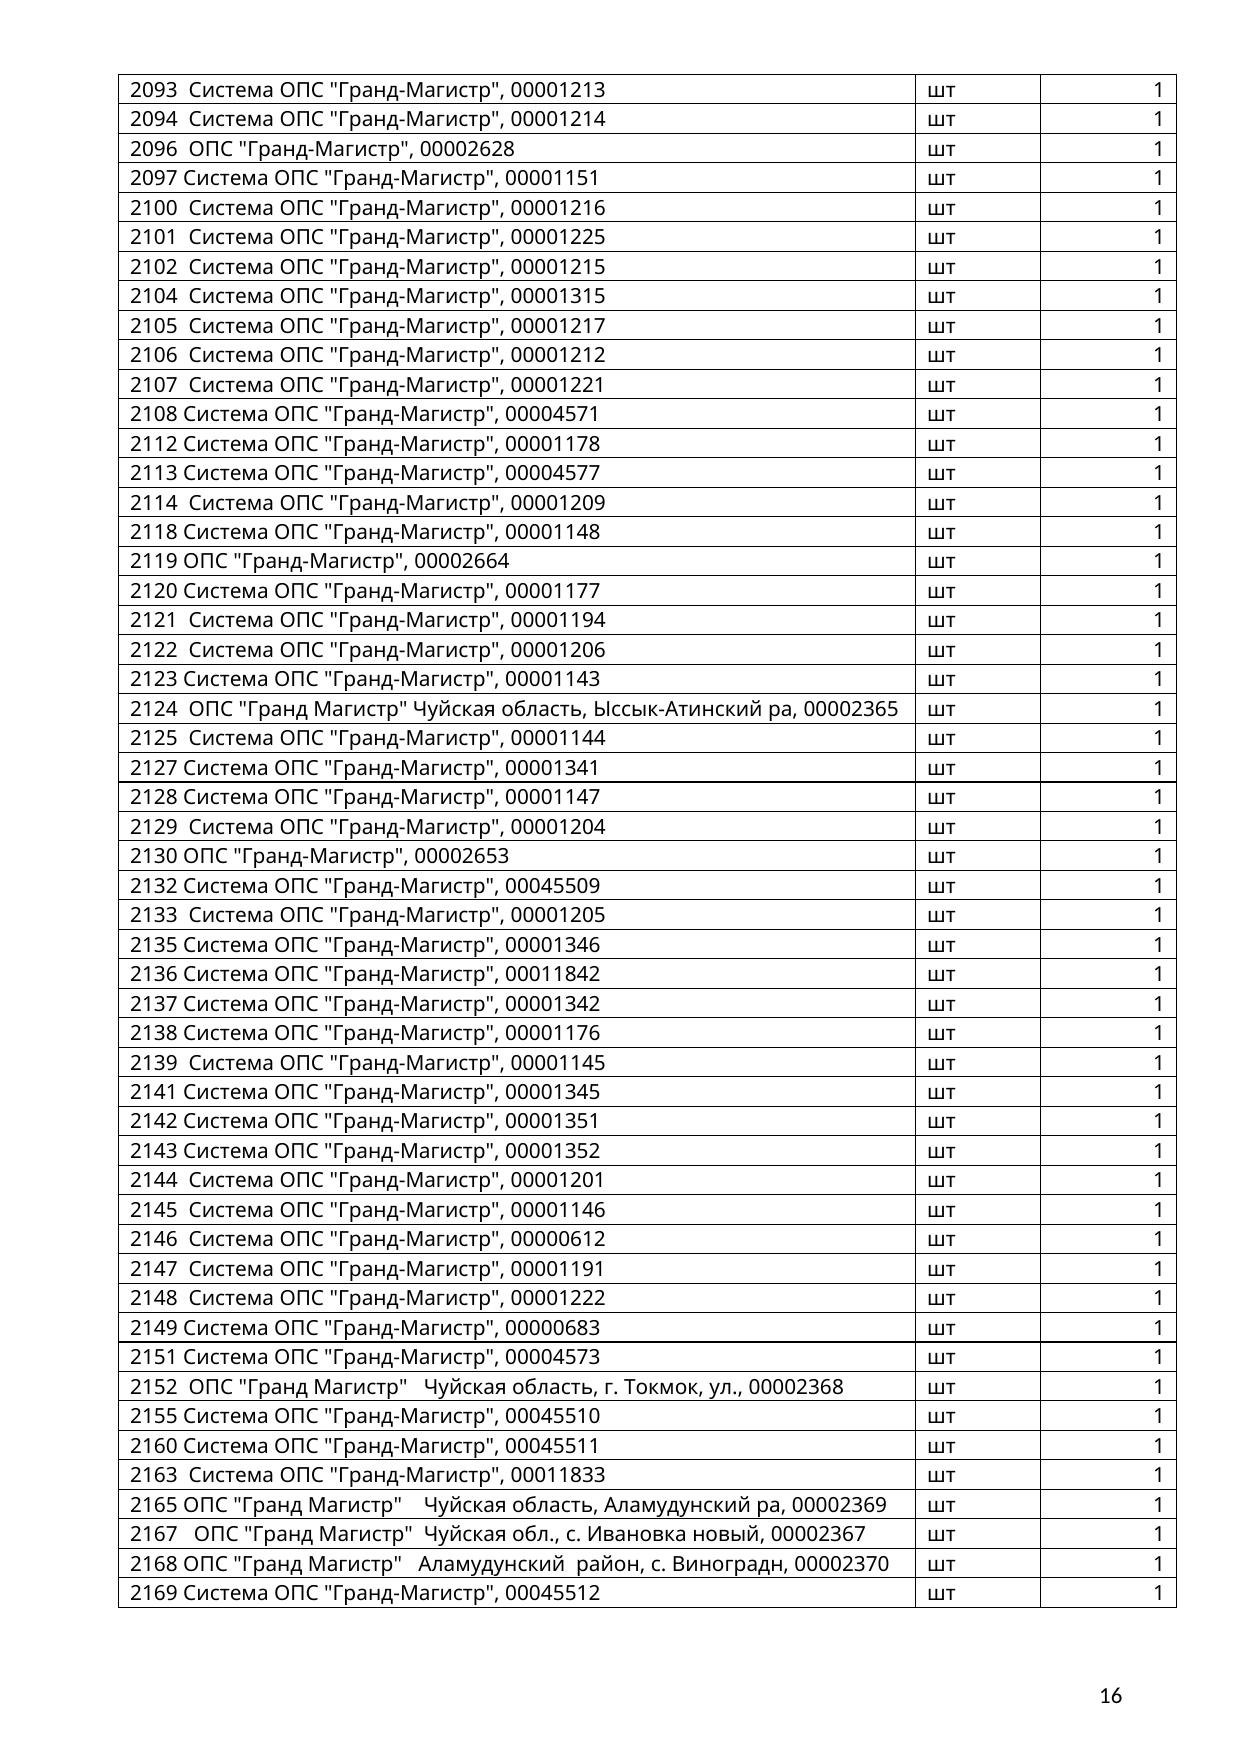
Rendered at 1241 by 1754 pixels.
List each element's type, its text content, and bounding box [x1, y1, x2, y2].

table_cell 2141 Система ОПС "Гранд-Магистр", 00001345 [119, 1077, 915, 1106]
table_cell 2093 Система ОПС "Гранд-Магистр", 00001213 [119, 75, 915, 103]
table_cell 2118 Система ОПС "Гранд-Магистр", 00001148 [119, 517, 915, 546]
table_cell шт [916, 340, 1040, 369]
table_cell 2169 Система ОПС "Гранд-Магистр", 00045512 [119, 1578, 915, 1607]
table_cell 2105 Система ОПС "Гранд-Магистр", 00001217 [119, 311, 915, 339]
table_cell шт [916, 1578, 1040, 1607]
table_cell шт [916, 900, 1040, 929]
table_cell 2122 Система ОПС "Гранд-Магистр", 00001206 [119, 635, 915, 663]
table_cell 2143 Система ОПС "Гранд-Магистр", 00001352 [119, 1136, 915, 1164]
table_cell 1 [1041, 193, 1176, 221]
table_cell шт [916, 989, 1040, 1017]
table_cell 1 [1041, 488, 1176, 516]
table_cell 2112 Система ОПС "Гранд-Магистр", 00001178 [119, 429, 915, 457]
table_cell 1 [1041, 370, 1176, 398]
table_cell 2104 Система ОПС "Гранд-Магистр", 00001315 [119, 281, 915, 310]
table_cell шт [916, 370, 1040, 398]
table_cell 2139 Система ОПС "Гранд-Магистр", 00001145 [119, 1048, 915, 1076]
table_cell 1 [1041, 1578, 1176, 1607]
table_cell 1 [1041, 252, 1176, 280]
table_cell 1 [1041, 1195, 1176, 1223]
table_cell 2121 Система ОПС "Гранд-Магистр", 00001194 [119, 606, 915, 634]
table_cell 1 [1041, 989, 1176, 1017]
table_cell 2120 Система ОПС "Гранд-Магистр", 00001177 [119, 576, 915, 604]
table_cell 2124 ОПС "Гранд Магистр" Чуйская область, Ыссык-Атинский ра, 00002365 [119, 694, 915, 722]
table_cell 2119 ОПС "Гранд-Магистр", 00002664 [119, 547, 915, 575]
table_cell 2101 Система ОПС "Гранд-Магистр", 00001225 [119, 222, 915, 251]
table_cell 2138 Система ОПС "Гранд-Магистр", 00001176 [119, 1018, 915, 1047]
table_cell шт [916, 1254, 1040, 1282]
table_cell 2142 Система ОПС "Гранд-Магистр", 00001351 [119, 1107, 915, 1135]
table_cell шт [916, 1048, 1040, 1076]
table_cell шт [916, 488, 1040, 516]
table_cell 2132 Система ОПС "Гранд-Магистр", 00045509 [119, 871, 915, 899]
table_cell шт [916, 1195, 1040, 1223]
table_cell 1 [1041, 311, 1176, 339]
table_cell шт [916, 1490, 1040, 1518]
table_cell шт [916, 547, 1040, 575]
table_cell шт [916, 812, 1040, 840]
table_cell 2133 Система ОПС "Гранд-Магистр", 00001205 [119, 900, 915, 929]
table_cell 1 [1041, 1372, 1176, 1400]
table_cell 1 [1041, 1225, 1176, 1253]
table_cell 2128 Система ОПС "Гранд-Магистр", 00001147 [119, 783, 915, 811]
table_cell 2114 Система ОПС "Гранд-Магистр", 00001209 [119, 488, 915, 516]
table_cell 2152 ОПС "Гранд Магистр" Чуйская область, г. Токмок, ул., 00002368 [119, 1372, 915, 1400]
table_cell 1 [1041, 841, 1176, 870]
table_cell шт [916, 281, 1040, 310]
table_cell 1 [1041, 783, 1176, 811]
table_cell шт [916, 311, 1040, 339]
table_cell шт [916, 606, 1040, 634]
table_cell 1 [1041, 222, 1176, 251]
table_cell 2137 Система ОПС "Гранд-Магистр", 00001342 [119, 989, 915, 1017]
table_cell 2096 ОПС "Гранд-Магистр", 00002628 [119, 134, 915, 162]
table_cell шт [916, 1225, 1040, 1253]
table_cell 1 [1041, 1048, 1176, 1076]
table_cell 1 [1041, 959, 1176, 988]
table_cell 2165 ОПС "Гранд Магистр" Чуйская область, Аламудунский ра, 00002369 [119, 1490, 915, 1518]
table_cell шт [916, 1372, 1040, 1400]
table_cell шт [916, 753, 1040, 781]
table_cell 1 [1041, 724, 1176, 752]
table_cell шт [916, 1018, 1040, 1047]
table_cell 2136 Система ОПС "Гранд-Магистр", 00011842 [119, 959, 915, 988]
table_cell 2160 Система ОПС "Гранд-Магистр", 00045511 [119, 1431, 915, 1459]
table_cell 2155 Система ОПС "Гранд-Магистр", 00045510 [119, 1401, 915, 1430]
table_cell 1 [1041, 606, 1176, 634]
table_cell шт [916, 724, 1040, 752]
table_cell 1 [1041, 1431, 1176, 1459]
table_cell 1 [1041, 399, 1176, 428]
table_cell шт [916, 694, 1040, 722]
table_cell 1 [1041, 576, 1176, 604]
table_cell шт [916, 1077, 1040, 1106]
table_cell 2108 Система ОПС "Гранд-Магистр", 00004571 [119, 399, 915, 428]
table_cell 1 [1041, 163, 1176, 192]
table_cell 1 [1041, 1549, 1176, 1577]
table_cell шт [916, 1519, 1040, 1548]
table_cell шт [916, 1549, 1040, 1577]
table_cell 1 [1041, 900, 1176, 929]
table_cell 1 [1041, 1519, 1176, 1548]
table_cell 2097 Система ОПС "Гранд-Магистр", 00001151 [119, 163, 915, 192]
table_cell шт [916, 665, 1040, 693]
table_cell шт [916, 458, 1040, 487]
table_cell 1 [1041, 429, 1176, 457]
table_cell 2147 Система ОПС "Гранд-Магистр", 00001191 [119, 1254, 915, 1282]
table_cell шт [916, 871, 1040, 899]
table_cell 1 [1041, 1254, 1176, 1282]
table_cell 2113 Система ОПС "Гранд-Магистр", 00004577 [119, 458, 915, 487]
table_cell 1 [1041, 1166, 1176, 1194]
table_cell 2146 Система ОПС "Гранд-Магистр", 00000612 [119, 1225, 915, 1253]
table_cell 1 [1041, 635, 1176, 663]
table_cell шт [916, 959, 1040, 988]
table_cell 1 [1041, 75, 1176, 103]
table_cell 1 [1041, 1284, 1176, 1312]
table_cell 1 [1041, 281, 1176, 310]
table_cell шт [916, 517, 1040, 546]
table_cell шт [916, 930, 1040, 958]
table_cell 2127 Система ОПС "Гранд-Магистр", 00001341 [119, 753, 915, 781]
table_cell 2106 Система ОПС "Гранд-Магистр", 00001212 [119, 340, 915, 369]
table_cell шт [916, 1401, 1040, 1430]
table_cell 1 [1041, 1343, 1176, 1371]
table_cell 2130 ОПС "Гранд-Магистр", 00002653 [119, 841, 915, 870]
table_cell 1 [1041, 1401, 1176, 1430]
table_cell шт [916, 783, 1040, 811]
table_cell шт [916, 1136, 1040, 1164]
table_cell 1 [1041, 930, 1176, 958]
table_cell 2100 Система ОПС "Гранд-Магистр", 00001216 [119, 193, 915, 221]
table_cell 1 [1041, 694, 1176, 722]
table_cell шт [916, 222, 1040, 251]
table_cell шт [916, 75, 1040, 103]
table_cell 2151 Система ОПС "Гранд-Магистр", 00004573 [119, 1343, 915, 1371]
table_cell 2163 Система ОПС "Гранд-Магистр", 00011833 [119, 1460, 915, 1489]
table_cell 2125 Система ОПС "Гранд-Магистр", 00001144 [119, 724, 915, 752]
table_cell 2168 ОПС "Гранд Магистр" Аламудунский район, с. Виноградн, 00002370 [119, 1549, 915, 1577]
table_cell 1 [1041, 547, 1176, 575]
table_cell шт [916, 1166, 1040, 1194]
table_cell 1 [1041, 134, 1176, 162]
table_cell 2145 Система ОПС "Гранд-Магистр", 00001146 [119, 1195, 915, 1223]
table_cell 1 [1041, 1313, 1176, 1341]
table_cell шт [916, 429, 1040, 457]
table_cell 1 [1041, 1107, 1176, 1135]
table_cell 2094 Система ОПС "Гранд-Магистр", 00001214 [119, 104, 915, 133]
table_cell 1 [1041, 1077, 1176, 1106]
table_cell 2102 Система ОПС "Гранд-Магистр", 00001215 [119, 252, 915, 280]
table_cell 1 [1041, 1018, 1176, 1047]
table_cell шт [916, 1313, 1040, 1341]
table_cell 1 [1041, 340, 1176, 369]
table_cell 2167 ОПС "Гранд Магистр" Чуйская обл., с. Ивановка новый, 00002367 [119, 1519, 915, 1548]
table_cell 1 [1041, 104, 1176, 133]
table_cell шт [916, 252, 1040, 280]
table_cell шт [916, 635, 1040, 663]
table_cell 1 [1041, 665, 1176, 693]
table_cell 2148 Система ОПС "Гранд-Магистр", 00001222 [119, 1284, 915, 1312]
table_cell шт [916, 1107, 1040, 1135]
table_cell 1 [1041, 458, 1176, 487]
table_cell 1 [1041, 1136, 1176, 1164]
table_cell шт [916, 1343, 1040, 1371]
table_cell шт [916, 163, 1040, 192]
table_cell шт [916, 576, 1040, 604]
table_cell шт [916, 841, 1040, 870]
table_cell 1 [1041, 1460, 1176, 1489]
table_cell 1 [1041, 517, 1176, 546]
table_cell 2149 Система ОПС "Гранд-Магистр", 00000683 [119, 1313, 915, 1341]
table_cell 1 [1041, 812, 1176, 840]
table_cell 2123 Система ОПС "Гранд-Магистр", 00001143 [119, 665, 915, 693]
table_cell 2144 Система ОПС "Гранд-Магистр", 00001201 [119, 1166, 915, 1194]
table_cell шт [916, 1284, 1040, 1312]
table_cell 2135 Система ОПС "Гранд-Магистр", 00001346 [119, 930, 915, 958]
table_cell шт [916, 1431, 1040, 1459]
table_cell шт [916, 399, 1040, 428]
table_cell 1 [1041, 871, 1176, 899]
table_cell 1 [1041, 1490, 1176, 1518]
table_cell 2107 Система ОПС "Гранд-Магистр", 00001221 [119, 370, 915, 398]
table_cell шт [916, 104, 1040, 133]
table_cell шт [916, 1460, 1040, 1489]
table_cell 2129 Система ОПС "Гранд-Магистр", 00001204 [119, 812, 915, 840]
table_cell 1 [1041, 753, 1176, 781]
table_cell шт [916, 193, 1040, 221]
table_cell шт [916, 134, 1040, 162]
